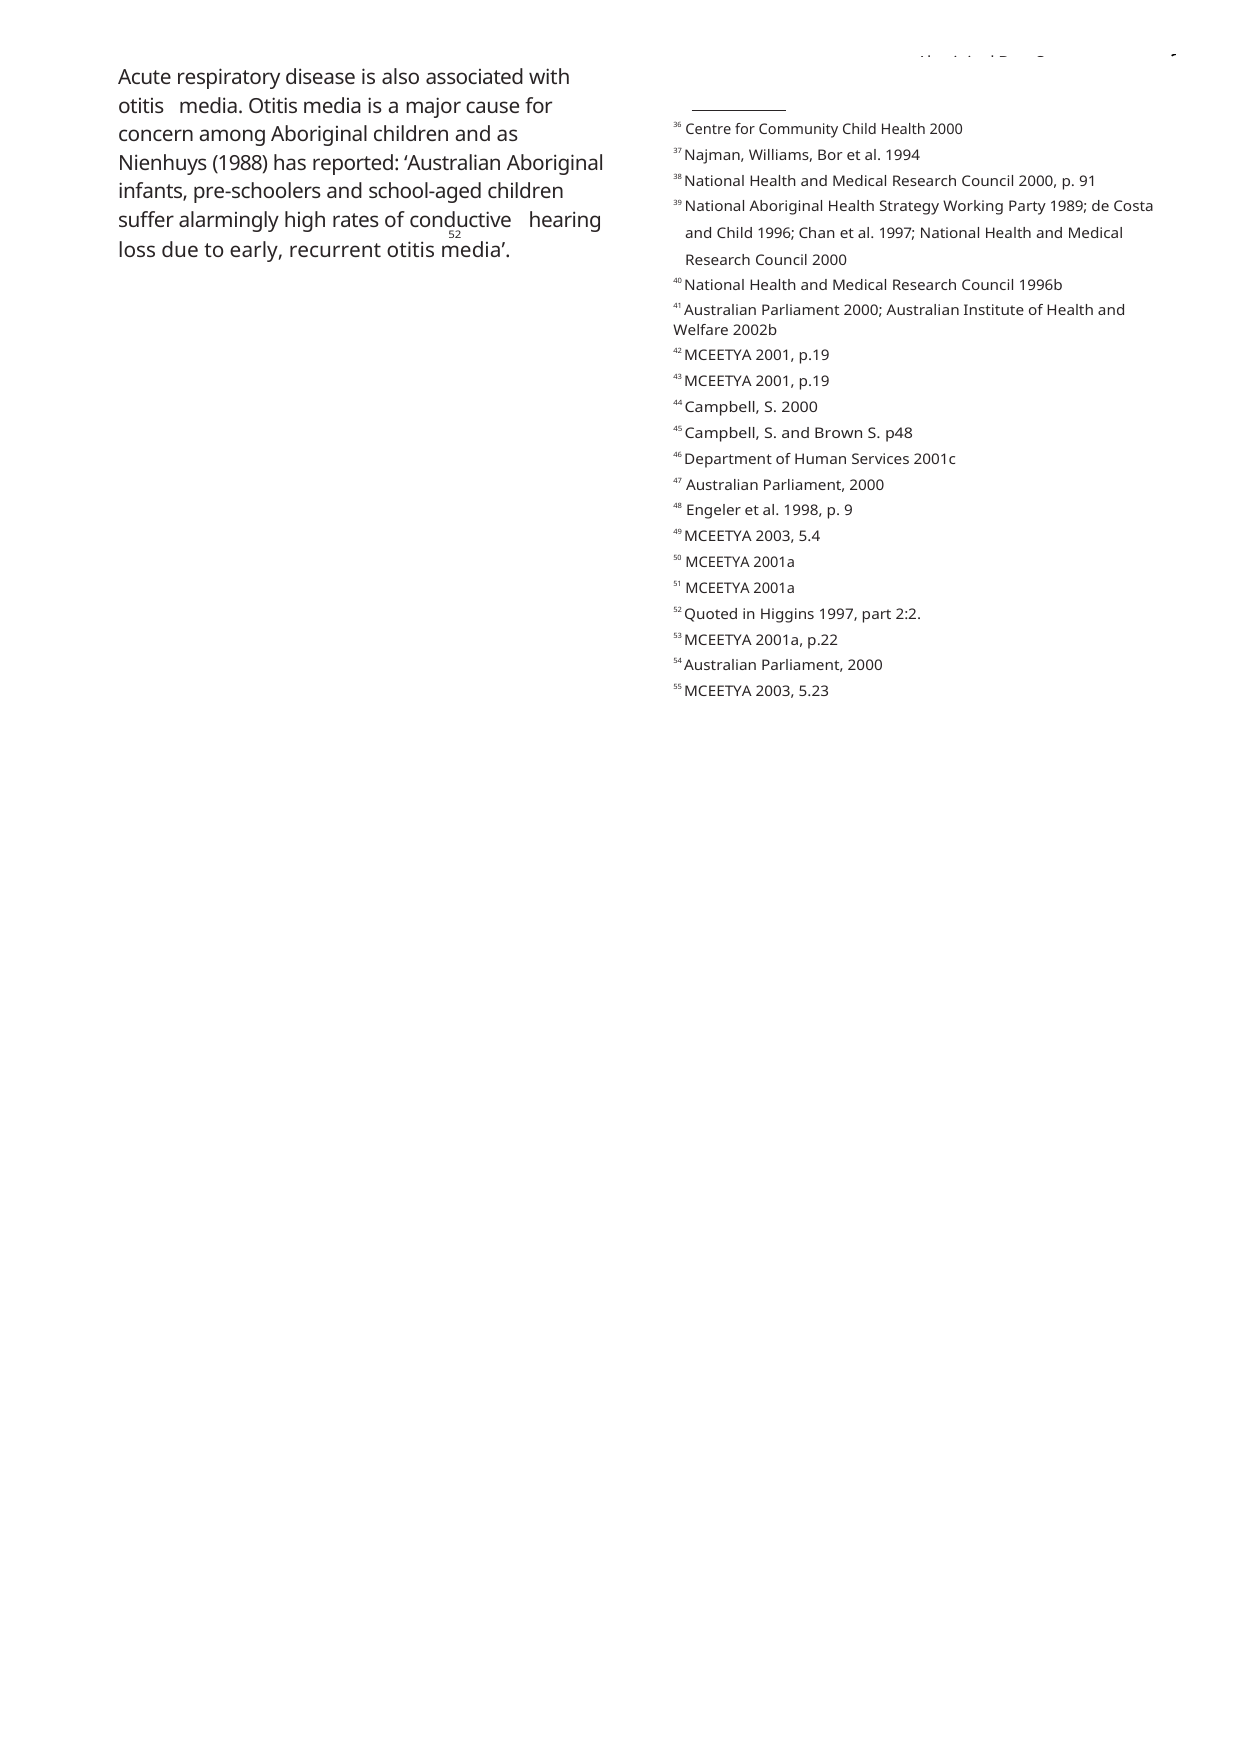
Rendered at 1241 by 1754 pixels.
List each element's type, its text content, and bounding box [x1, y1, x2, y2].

text 49 MCEETYA 2003, 5.4 [673, 526, 1180, 546]
text 36 Centre for Community Child Health 2000 [673, 119, 1180, 139]
text 45 Campbell, S. and Brown S. p48 [673, 423, 1180, 442]
text 39 National Aboriginal Health Strategy Working Party 1989; de Costa and Child 1996; Chan et al. 1997; National Health and Medical Research Council 2000 [673, 196, 1182, 270]
text 47 Australian Parliament, 2000 [673, 474, 1180, 494]
text 42 MCEETYA 2001, p.19 [673, 345, 1180, 365]
text 40 National Health and Medical Research Council 1996b [673, 277, 1180, 293]
text 46 Department of Human Services 2001c [673, 448, 1180, 468]
text 41 Australian Parliament 2000; Australian Institute of Health and Welfare 2002b [673, 299, 1180, 339]
text 52 Quoted in Higgins 1997, part 2:2. [673, 603, 1180, 623]
text 51 MCEETYA 2001a [673, 578, 1180, 597]
text 55 MCEETYA 2003, 5.23 [673, 681, 1180, 701]
text 44 Campbell, S. 2000 [673, 397, 1180, 417]
text 38 National Health and Medical Research Council 2000, p. 91 [673, 170, 1180, 190]
text loss due to early, recurrent otitis media’. [118, 241, 622, 261]
text Acute respiratory disease is also associated with otitis media. Otitis media is a major cause for concern among Aboriginal children and as Nienhuys (1988) has reported: ‘Australian Aboriginal infants, pre-schoolers and school-aged children suffer alarmingly high rates of conductive hearing [118, 62, 605, 233]
text 54 Australian Parliament, 2000 [673, 655, 1180, 675]
text 53 MCEETYA 2001a, p.22 [673, 629, 1180, 649]
text 43 MCEETYA 2001, p.19 [673, 371, 1180, 391]
text 37 Najman, Williams, Bor et al. 1994 [673, 144, 1180, 164]
text 50 MCEETYA 2001a [673, 552, 1180, 572]
text 48 Engeler et al. 1998, p. 9 [673, 500, 1180, 520]
